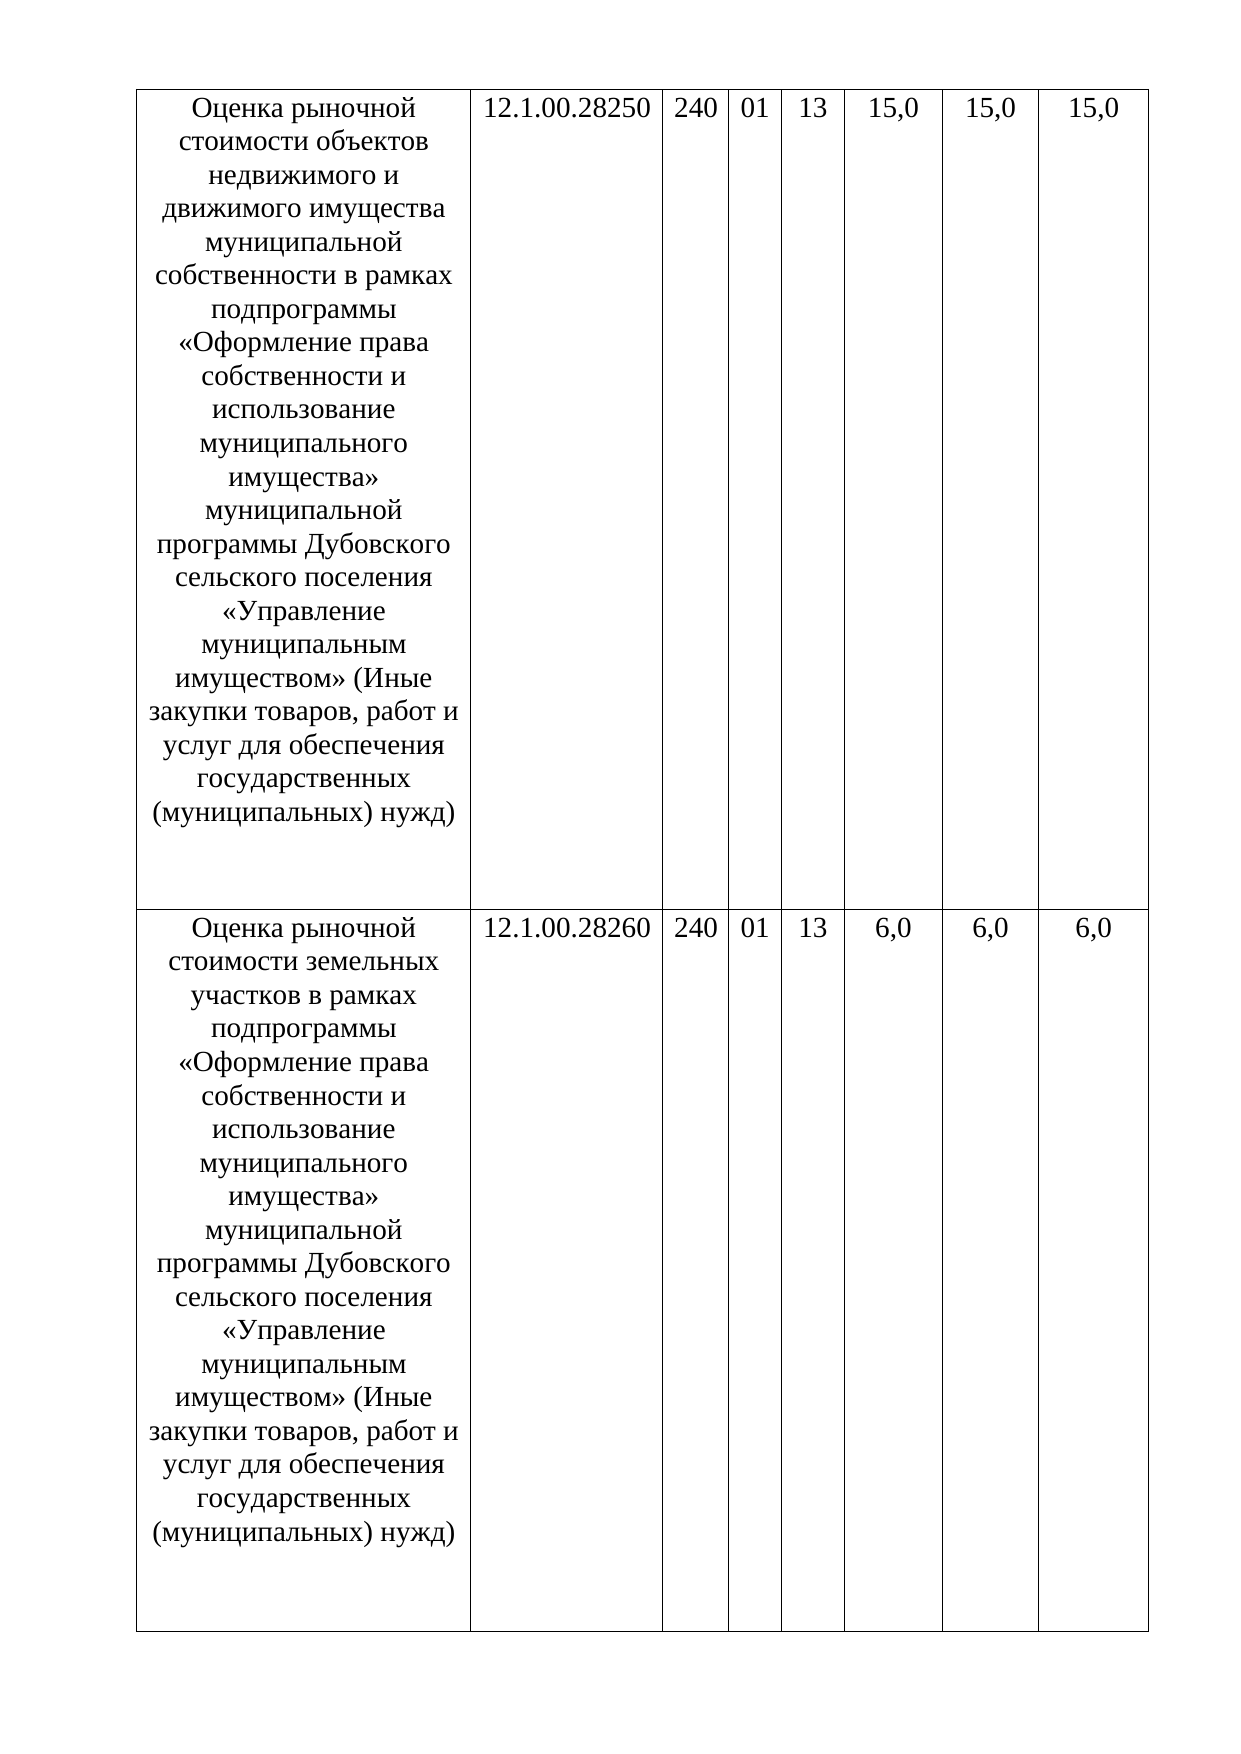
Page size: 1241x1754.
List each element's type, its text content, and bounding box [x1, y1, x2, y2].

table_cell 6,0 [845, 910, 942, 1631]
table_cell 6,0 [943, 910, 1038, 1631]
table_cell 13 [782, 90, 844, 909]
table_cell 15,0 [943, 90, 1038, 909]
table_cell Оценка рыночной стоимости земельных участков в рамках подпрограммы «Оформление права собственности и использование муниципального имущества» муниципальной программы Дубовского сельского поселения «Управление муниципальным имуществом» (Иные закупки товаров, работ и услуг для обеспечения государственных (муниципальных) нужд) [137, 910, 470, 1631]
table_cell 13 [782, 910, 844, 1631]
table_cell 240 [663, 910, 728, 1631]
table_cell 01 [729, 910, 781, 1631]
table_cell 12.1.00.28250 [471, 90, 662, 909]
table_cell 15,0 [1039, 90, 1148, 909]
table_cell 12.1.00.28260 [471, 910, 662, 1631]
table_cell 6,0 [1039, 910, 1148, 1631]
table_cell 01 [729, 90, 781, 909]
table_cell Оценка рыночной стоимости объектов недвижимого и движимого имущества муниципальной собственности в рамках подпрограммы «Оформление права собственности и использование муниципального имущества» муниципальной программы Дубовского сельского поселения «Управление муниципальным имуществом» (Иные закупки товаров, работ и услуг для обеспечения государственных (муниципальных) нужд) [137, 90, 470, 909]
table_cell 240 [663, 90, 728, 909]
table_cell 15,0 [845, 90, 942, 909]
